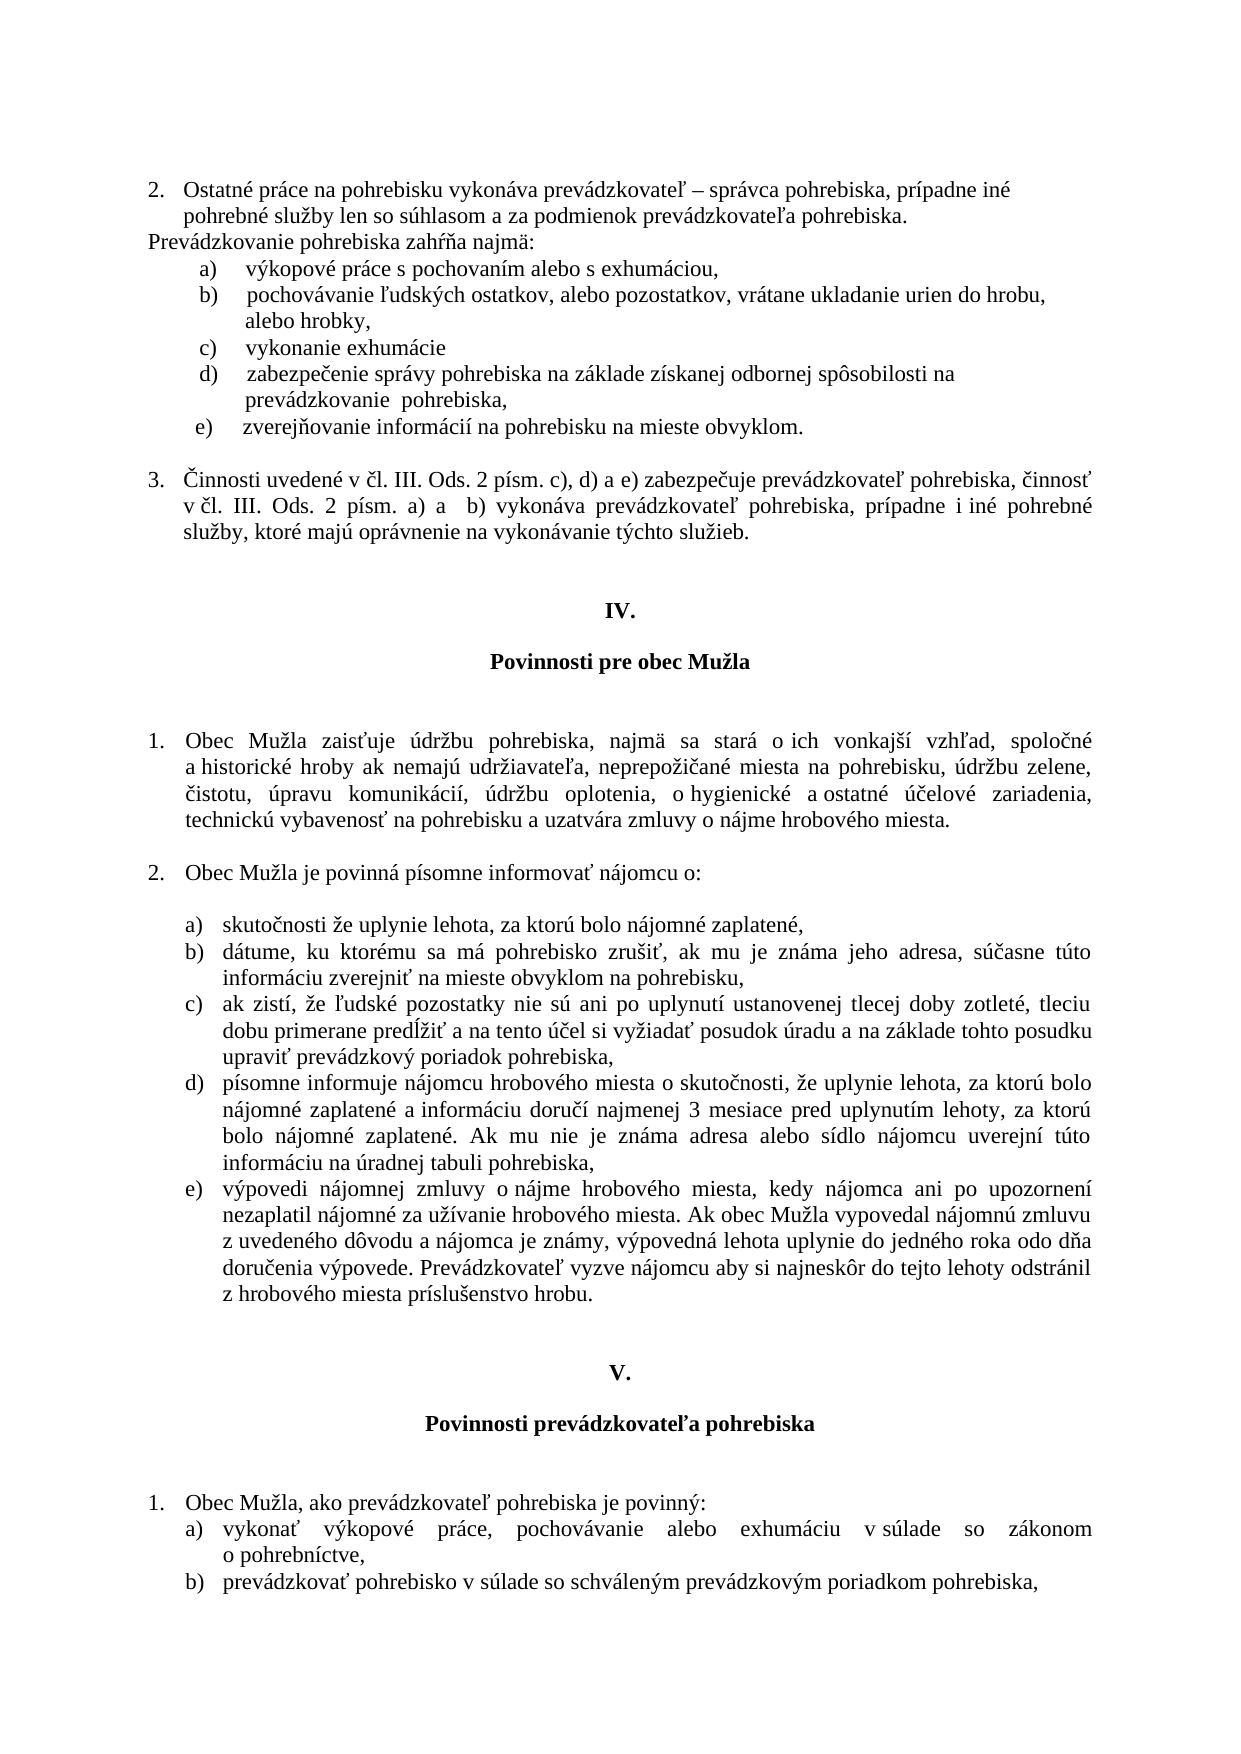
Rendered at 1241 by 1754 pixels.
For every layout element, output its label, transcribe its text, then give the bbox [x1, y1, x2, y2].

list Činnosti uvedené v čl. III. Ods. 2 písm. c), d) a e) zabezpečuje prevádzkovateľ pohrebiska, činnosť v čl. III. Ods. 2 písm. a) a b) vykonáva prevádzkovateľ pohrebiska, prípadne i iné pohrebné služby, ktoré majú oprávnenie na vykonávanie týchto služieb. [148, 466, 1092, 545]
text prevádzkovanie pohrebiska, [148, 387, 1092, 413]
list dátume, ku ktorému sa má pohrebisko zrušiť, ak mu je známa jeho adresa, súčasne túto informáciu zverejniť na mieste obvyklom na pohrebisku, [185, 938, 1092, 990]
text Povinnosti prevádzkovateľa pohrebiska [148, 1410, 1092, 1436]
list Obec Mužla zaisťuje údržbu pohrebiska, najmä sa stará o ich vonkajší vzhľad, spoločné a historické hroby ak nemajú udržiavateľa, neprepožičané miesta na pohrebisku, údržbu zelene, čistotu, úpravu komunikácií, údržbu oplotenia, o hygienické a ostatné účelové zariadenia, technickú vybavenosť na pohrebisku a uzatvára zmluvy o nájme hrobového miesta. [148, 727, 1092, 832]
text a) výkopové práce s pochovaním alebo s exhumáciou, [148, 255, 1092, 281]
text alebo hrobky, [148, 307, 1092, 334]
list skutočnosti že uplynie lehota, za ktorú bolo nájomné zaplatené, [185, 911, 1092, 938]
list prevádzkovať pohrebisko v súlade so schváleným prevádzkovým poriadkom pohrebiska, [185, 1568, 1092, 1594]
text V. [148, 1359, 1092, 1386]
list zverejňovanie informácií na pohrebisku na mieste obvyklom. [195, 413, 1092, 439]
list výpovedi nájomnej zmluvy o nájme hrobového miesta, kedy nájomca ani po upozornení nezaplatil nájomné za užívanie hrobového miesta. Ak obec Mužla vypovedal nájomnú zmluvu z uvedeného dôvodu a nájomca je známy, výpovedná lehota uplynie do jedného roka odo dňa doručenia výpovede. Prevádzkovateľ vyzve nájomcu aby si najneskôr do tejto lehoty odstránil z hrobového miesta príslušenstvo hrobu. [185, 1175, 1092, 1307]
text c) vykonanie exhumácie [148, 334, 1092, 360]
text d) zabezpečenie správy pohrebiska na základe získanej odbornej spôsobilosti na [148, 360, 1092, 387]
list Ostatné práce na pohrebisku vykonáva prevádzkovateľ – správca pohrebiska, prípadne iné pohrebné služby len so súhlasom a za podmienok prevádzkovateľa pohrebiska. [148, 176, 1092, 228]
text Povinnosti pre obec Mužla [148, 648, 1092, 674]
text Prevádzkovanie pohrebiska zahŕňa najmä: [148, 228, 1092, 255]
text b) pochovávanie ľudských ostatkov, alebo pozostatkov, vrátane ukladanie urien do hrobu, [148, 281, 1092, 307]
list písomne informuje nájomcu hrobového miesta o skutočnosti, že uplynie lehota, za ktorú bolo nájomné zaplatené a informáciu doručí najmenej 3 mesiace pred uplynutím lehoty, za ktorú bolo nájomné zaplatené. Ak mu nie je známa adresa alebo sídlo nájomcu uverejní túto informáciu na úradnej tabuli pohrebiska, [185, 1069, 1092, 1175]
list vykonať výkopové práce, pochovávanie alebo exhumáciu v súlade so zákonom o pohrebníctve, [185, 1515, 1092, 1568]
list Obec Mužla, ako prevádzkovateľ pohrebiska je povinný: [148, 1489, 1092, 1515]
list Obec Mužla je povinná písomne informovať nájomcu o: [148, 859, 1092, 885]
text IV. [148, 597, 1092, 624]
list ak zistí, že ľudské pozostatky nie sú ani po uplynutí ustanovenej tlecej doby zotleté, tleciu dobu primerane predĺžiť a na tento účel si vyžiadať posudok úradu a na základe tohto posudku upraviť prevádzkový poriadok pohrebiska, [185, 990, 1092, 1069]
